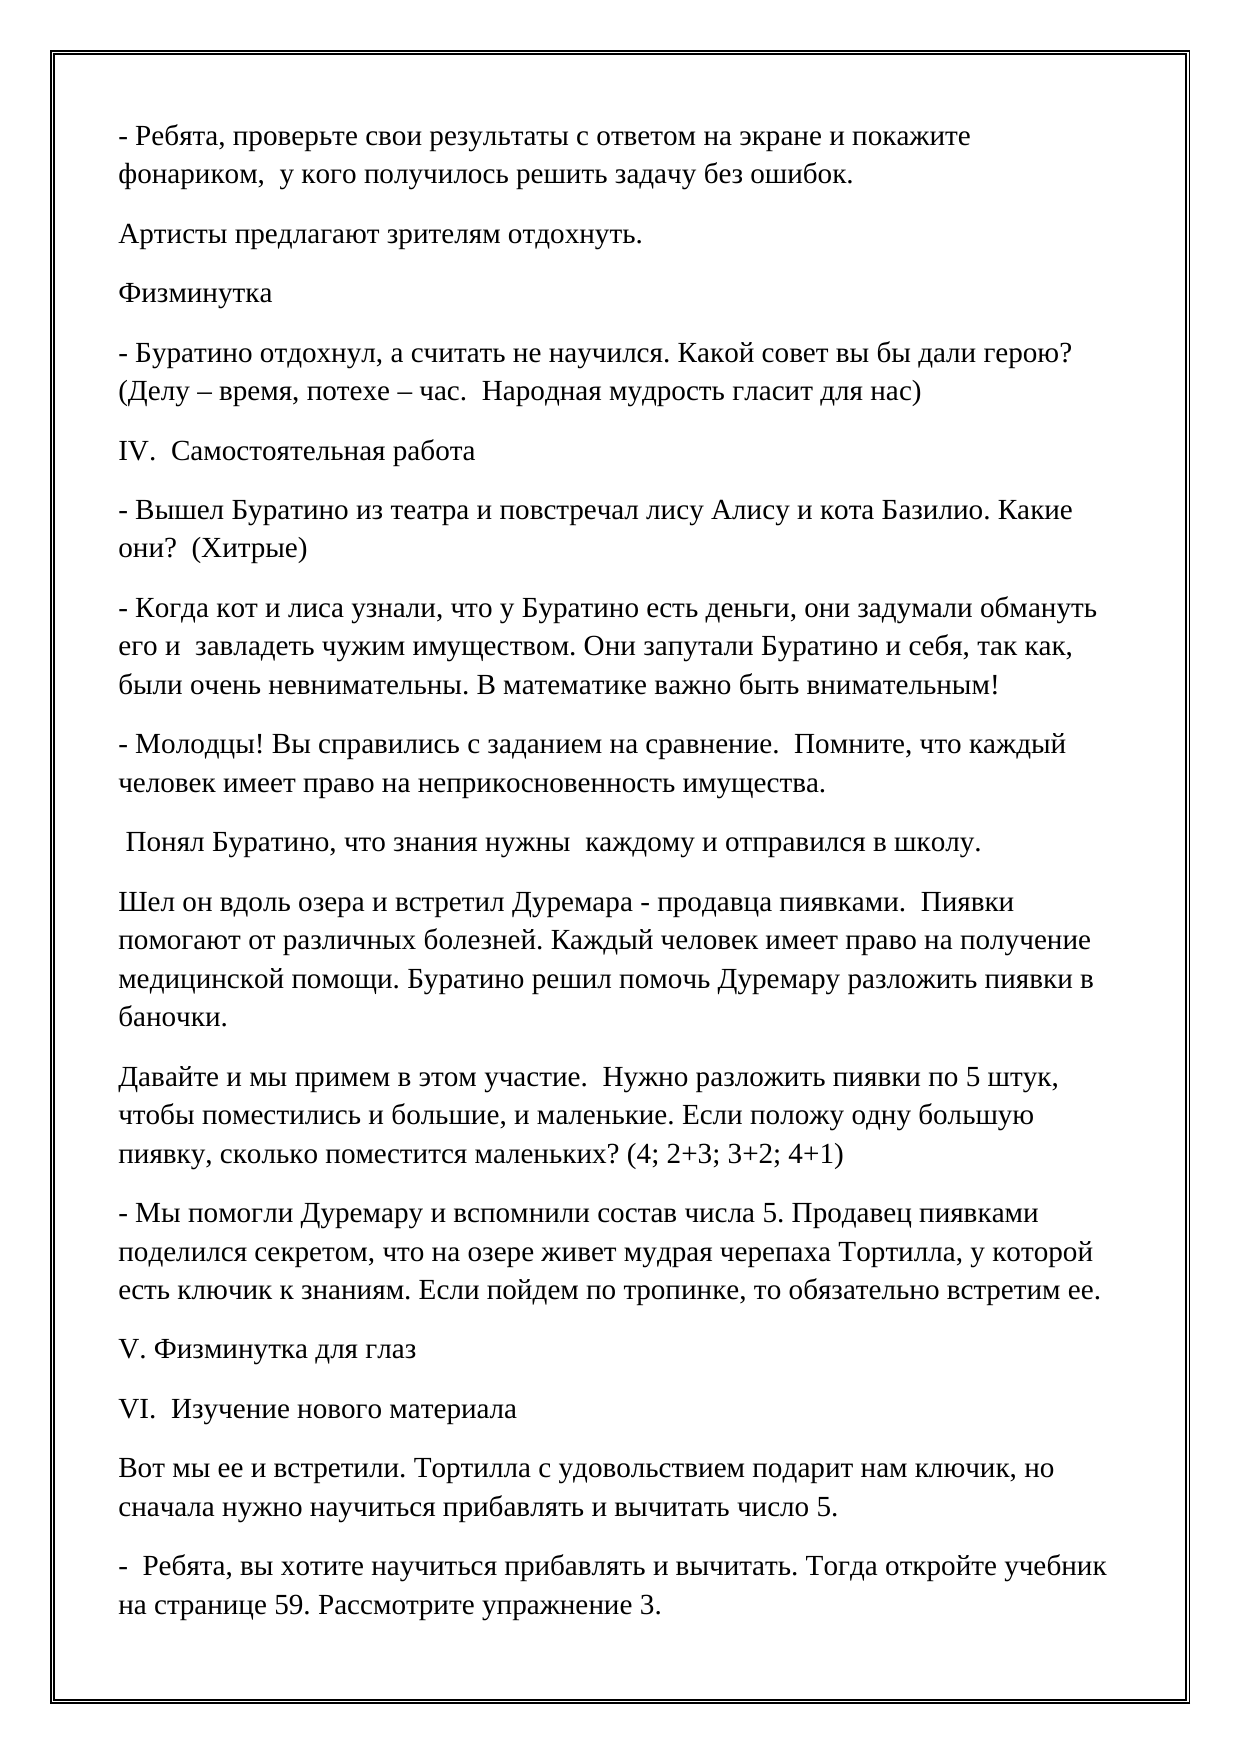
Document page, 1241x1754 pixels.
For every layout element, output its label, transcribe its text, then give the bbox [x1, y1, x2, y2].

text - Ребята, проверьте свои результаты с ответом на экране и покажите фонариком, у кого получилось решить задачу без ошибок. [118, 118, 1122, 190]
text V. Физминутка для глаз [118, 1332, 1122, 1365]
text IV. Самостоятельная работа [118, 433, 1122, 466]
text - Молодцы! Вы справились с заданием на сравнение. Помните, что каждый человек имеет право на неприкосновенность имущества. [118, 726, 1122, 798]
text - Вышел Буратино из театра и повстречал лису Алису и кота Базилио. Какие они? (Хитрые) [118, 492, 1122, 564]
text - Ребята, вы хотите научиться прибавлять и вычитать. Тогда откройте учебник на странице 59. Рассмотрите упражнение 3. [118, 1548, 1122, 1620]
text Шел он вдоль озера и встретил Дуремара - продавца пиявками. Пиявки помогают от различных болезней. Каждый человек имеет право на получение медицинской помощи. Буратино решил помочь Дуремару разложить пиявки в баночки. [118, 884, 1122, 1033]
text Физминутка [118, 275, 1122, 309]
text VI. Изучение нового материала [118, 1391, 1122, 1424]
text Понял Буратино, что знания нужны каждому и отправился в школу. [118, 824, 1122, 858]
text - Когда кот и лиса узнали, что у Буратино есть деньги, они задумали обмануть его и завладеть чужим имуществом. Они запутали Буратино и себя, так как, были очень невнимательны. В математике важно быть внимательным! [118, 590, 1122, 701]
text Артисты предлагают зрителям отдохнуть. [118, 216, 1122, 249]
text Вот мы ее и встретили. Тортилла с удовольствием подарит нам ключик, но сначала нужно научиться прибавлять и вычитать число 5. [118, 1450, 1122, 1522]
text - Буратино отдохнул, а считать не научился. Какой совет вы бы дали герою? (Делу – время, потехе – час. Народная мудрость гласит для нас) [118, 335, 1122, 407]
text - Мы помогли Дуремару и вспомнили состав числа 5. Продавец пиявками поделился секретом, что на озере живет мудрая черепаха Тортилла, у которой есть ключик к знаниям. Если пойдем по тропинке, то обязательно встретим ее. [118, 1195, 1122, 1306]
text Давайте и мы примем в этом участие. Нужно разложить пиявки по 5 штук, чтобы поместились и большие, и маленькие. Если положу одну большую пиявку, сколько поместится маленьких? (4; 2+3; 3+2; 4+1) [118, 1059, 1122, 1169]
